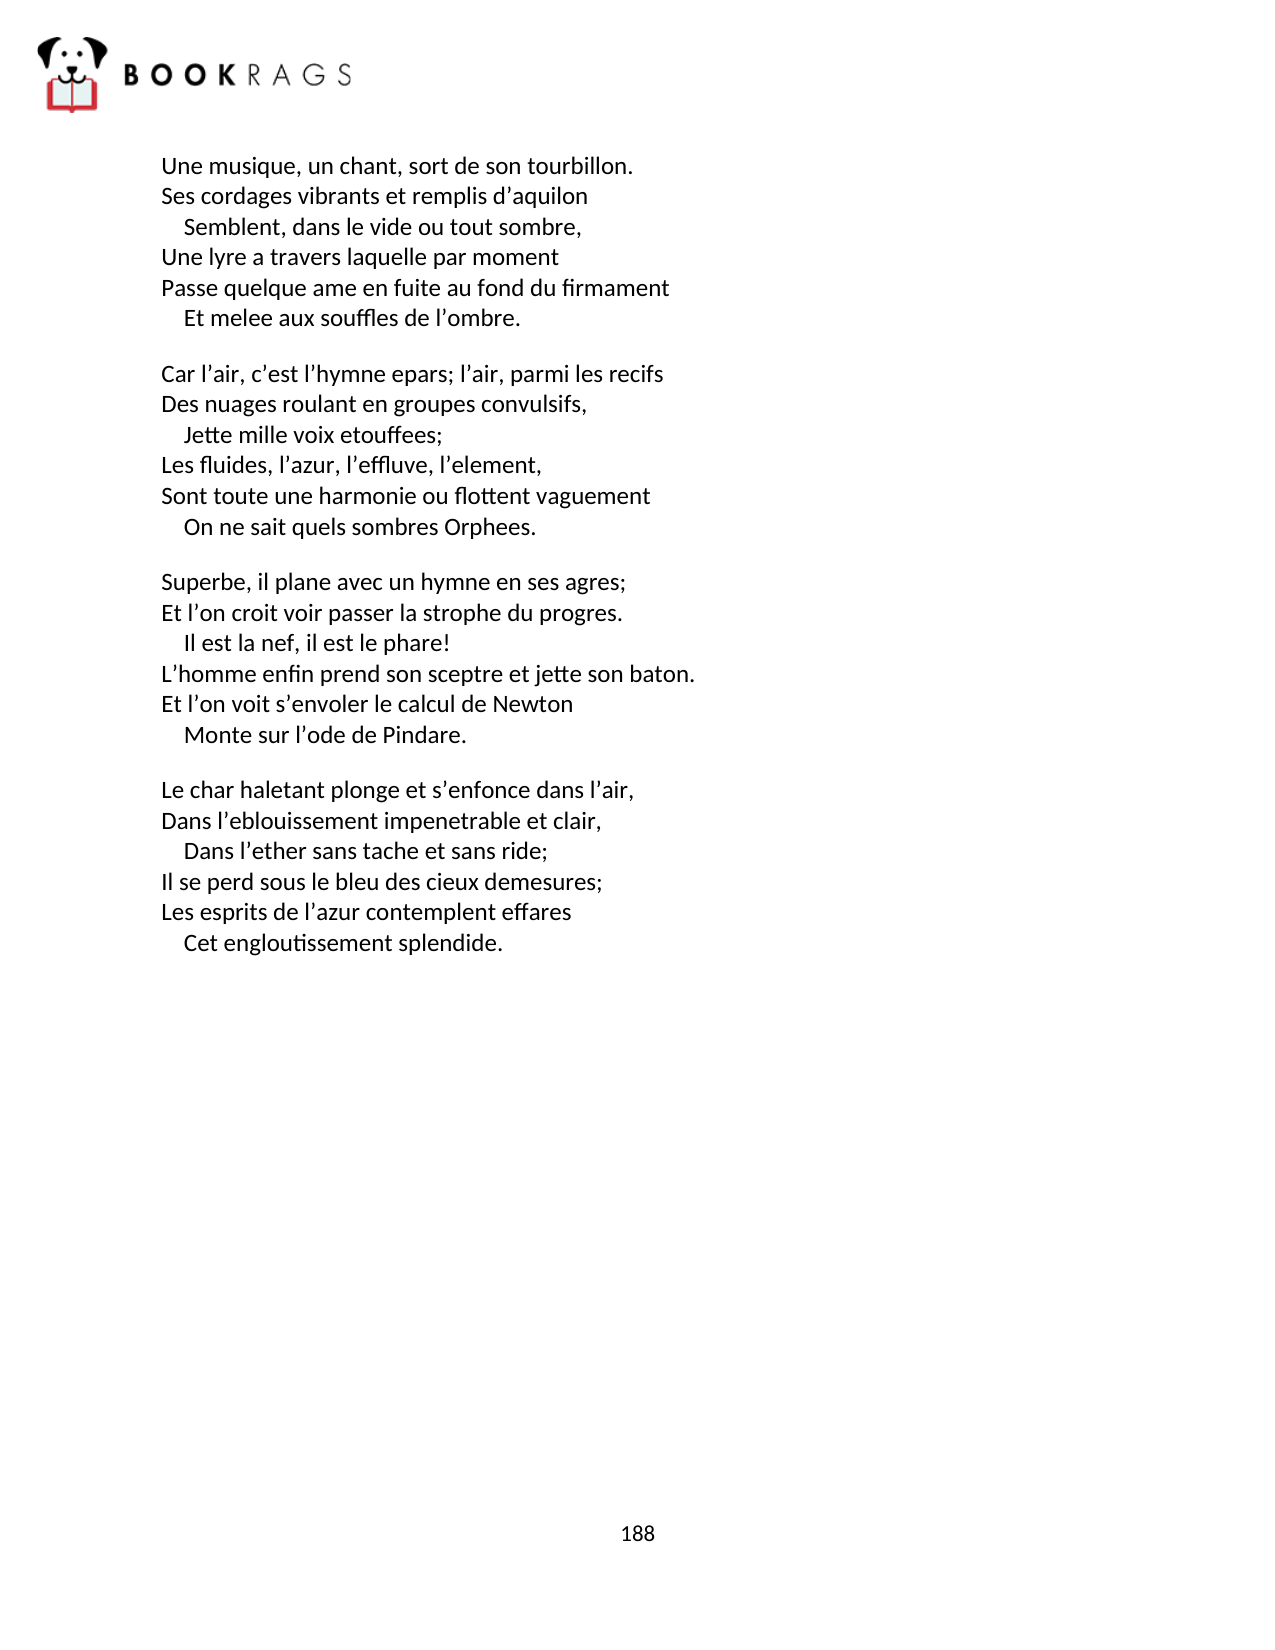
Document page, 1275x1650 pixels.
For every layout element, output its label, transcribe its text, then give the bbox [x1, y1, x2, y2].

text Le char haletant plonge et s’enfonce dans l’air, Dans l’eblouissement impenetrable et clair, Dans l’ether sans tache et sans ride; Il se perd sous le bleu des cieux demesures; Les esprits de l’azur contemplent effares Cet engloutissement splendide. [150, 774, 1125, 957]
text Une musique, un chant, sort de son tourbillon. Ses cordages vibrants et remplis d’aquilon Semblent, dans le vide ou tout sombre, Une lyre a travers laquelle par moment Passe quelque ame en fuite au fond du firmament Et melee aux souffles de l’ombre. [150, 150, 1125, 333]
text Car l’air, c’est l’hymne epars; l’air, parmi les recifs Des nuages roulant en groupes convulsifs, Jette mille voix etouffees; Les fluides, l’azur, l’effluve, l’element, Sont toute une harmonie ou flottent vaguement On ne sait quels sombres Orphees. [150, 358, 1125, 541]
picture [37, 37, 351, 113]
text Superbe, il plane avec un hymne en ses agres; Et l’on croit voir passer la strophe du progres. Il est la nef, il est le phare! L’homme enfin prend son sceptre et jette son baton. Et l’on voit s’envoler le calcul de Newton Monte sur l’ode de Pindare. [150, 566, 1125, 749]
